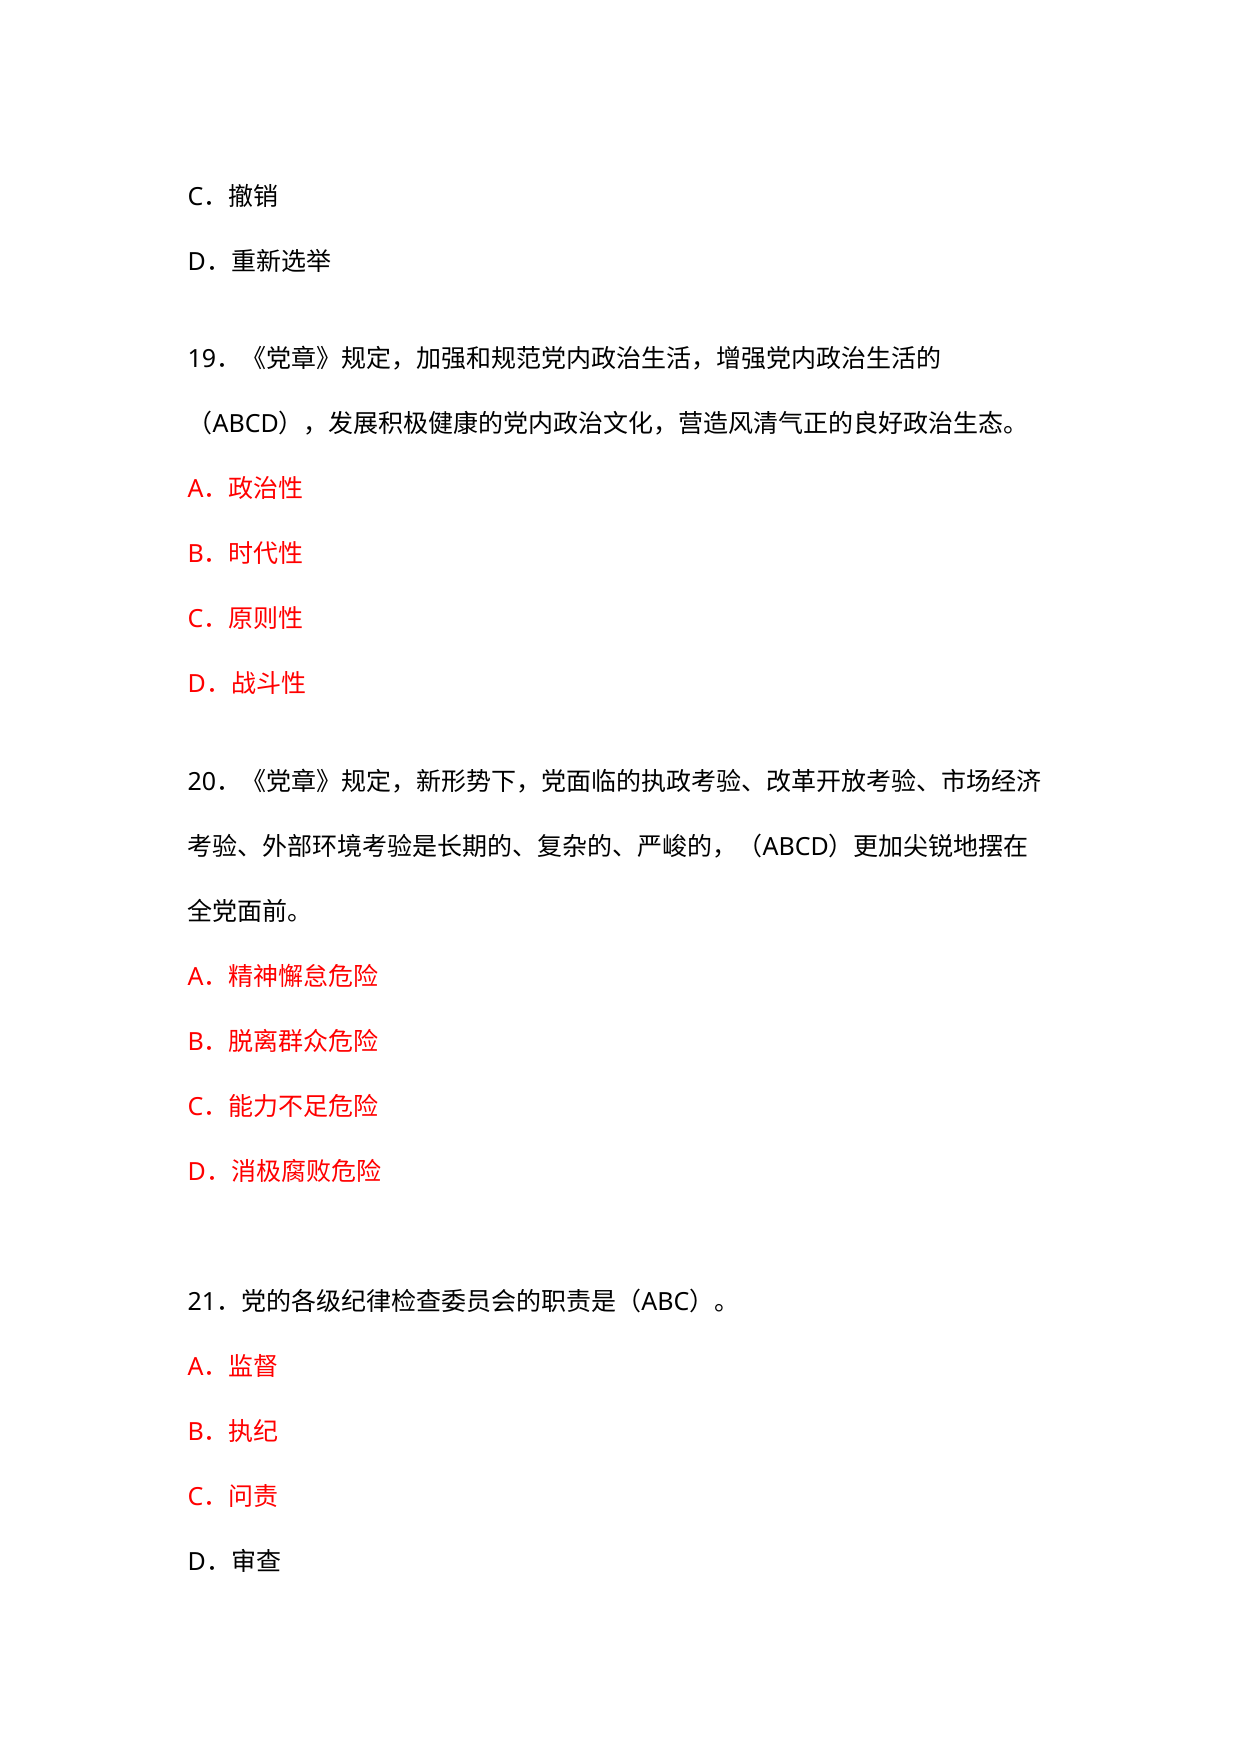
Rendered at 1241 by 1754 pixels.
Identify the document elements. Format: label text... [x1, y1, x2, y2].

text D．战斗性 [187, 649, 1053, 714]
text A．政治性 [187, 454, 1053, 519]
text C．撤销 [187, 162, 1053, 227]
text C．问责 [187, 1462, 1053, 1527]
text B．执纪 [187, 1397, 1053, 1462]
text A．精神懈怠危险 [187, 942, 1053, 1007]
text B．时代性 [187, 519, 1053, 584]
text A．监督 [187, 1332, 1053, 1397]
text C．能力不足危险 [187, 1072, 1053, 1137]
text D．消极腐败危险 [187, 1137, 1053, 1202]
text D．重新选举 [187, 227, 1053, 292]
text 21．党的各级纪律检查委员会的职责是（ABC）。 [187, 1267, 1053, 1332]
text D．审查 [187, 1527, 1053, 1592]
text B．脱离群众危险 [187, 1007, 1053, 1072]
text 19．《党章》规定，加强和规范党内政治生活，增强党内政治生活的（ABCD），发展积极健康的党内政治文化，营造风清气正的良好政治生态。 [187, 324, 1053, 454]
text 20．《党章》规定，新形势下，党面临的执政考验、改革开放考验、市场经济考验、外部环境考验是长期的、复杂的、严峻的，（ABCD）更加尖锐地摆在全党面前。 [187, 747, 1053, 942]
text C．原则性 [187, 584, 1053, 649]
